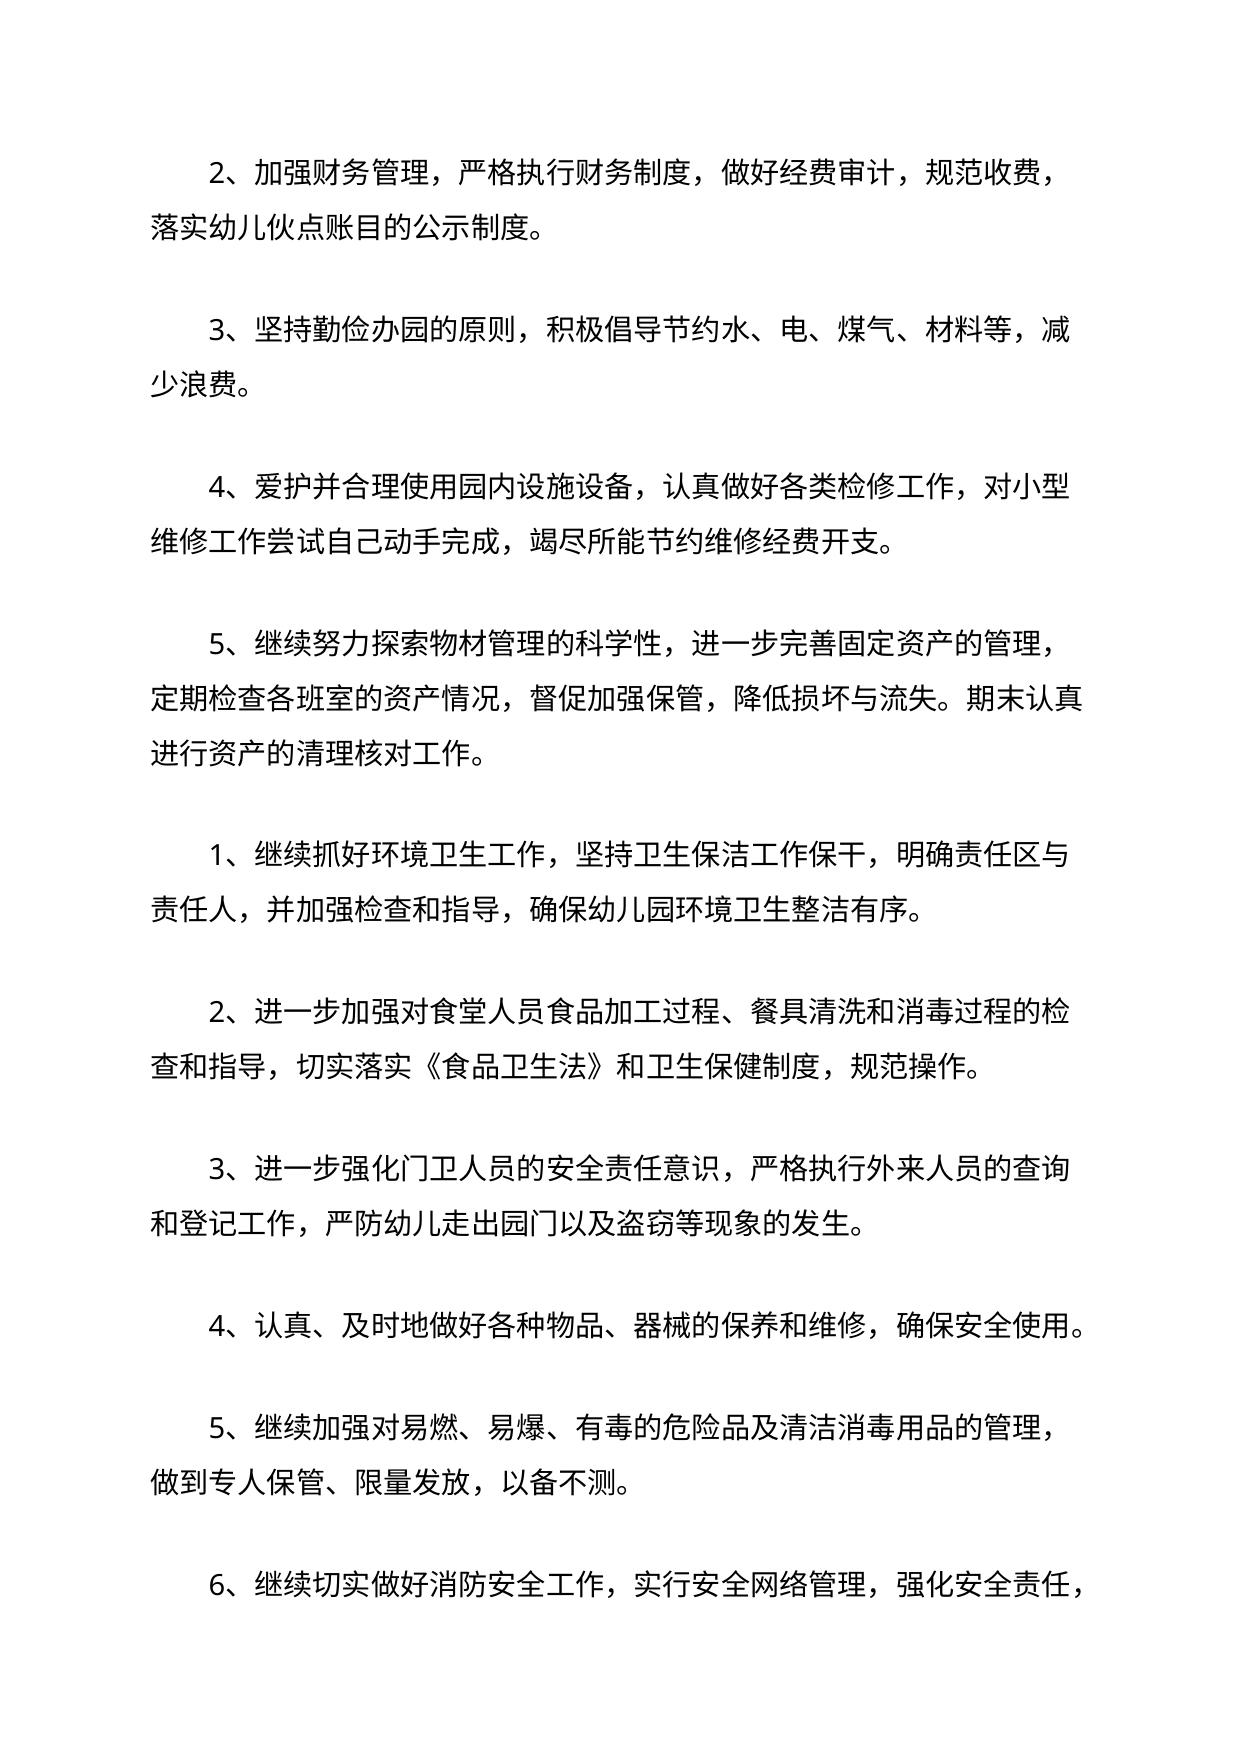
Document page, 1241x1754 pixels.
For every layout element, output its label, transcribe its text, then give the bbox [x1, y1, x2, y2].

text 4、认真、及时地做好各种物品、器械的保养和维修，确保安全使用。 [150, 1302, 1090, 1345]
text 1、继续抓好环境卫生工作，坚持卫生保洁工作保干，明确责任区与责任人，并加强检查和指导，确保幼儿园环境卫生整洁有序。 [150, 832, 1090, 929]
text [150, 1561, 1090, 1603]
text 5、继续努力探索物材管理的科学性，进一步完善固定资产的管理，定期检查各班室的资产情况，督促加强保管，降低损坏与流失。期末认真进行资产的清理核对工作。 [150, 620, 1090, 772]
text 2、进一步加强对食堂人员食品加工过程、餐具清洗和消毒过程的检查和指导，切实落实《食品卫生法》和卫生保健制度，规范操作。 [150, 989, 1090, 1086]
text 4、爱护并合理使用园内设施设备，认真做好各类检修工作，对小型维修工作尝试自己动手完成，竭尽所能节约维修经费开支。 [150, 463, 1090, 561]
text 5、继续加强对易燃、易爆、有毒的危险品及清洁消毒用品的管理，做到专人保管、限量发放，以备不测。 [150, 1404, 1090, 1502]
text 3、进一步强化门卫人员的安全责任意识，严格执行外来人员的查询和登记工作，严防幼儿走出园门以及盗窃等现象的发生。 [150, 1146, 1090, 1243]
text 3、坚持勤俭办园的原则，积极倡导节约水、电、煤气、材料等，减少浪费。 [150, 307, 1090, 404]
text 2、加强财务管理，严格执行财务制度，做好经费审计，规范收费，落实幼儿伙点账目的公示制度。 [150, 150, 1090, 247]
